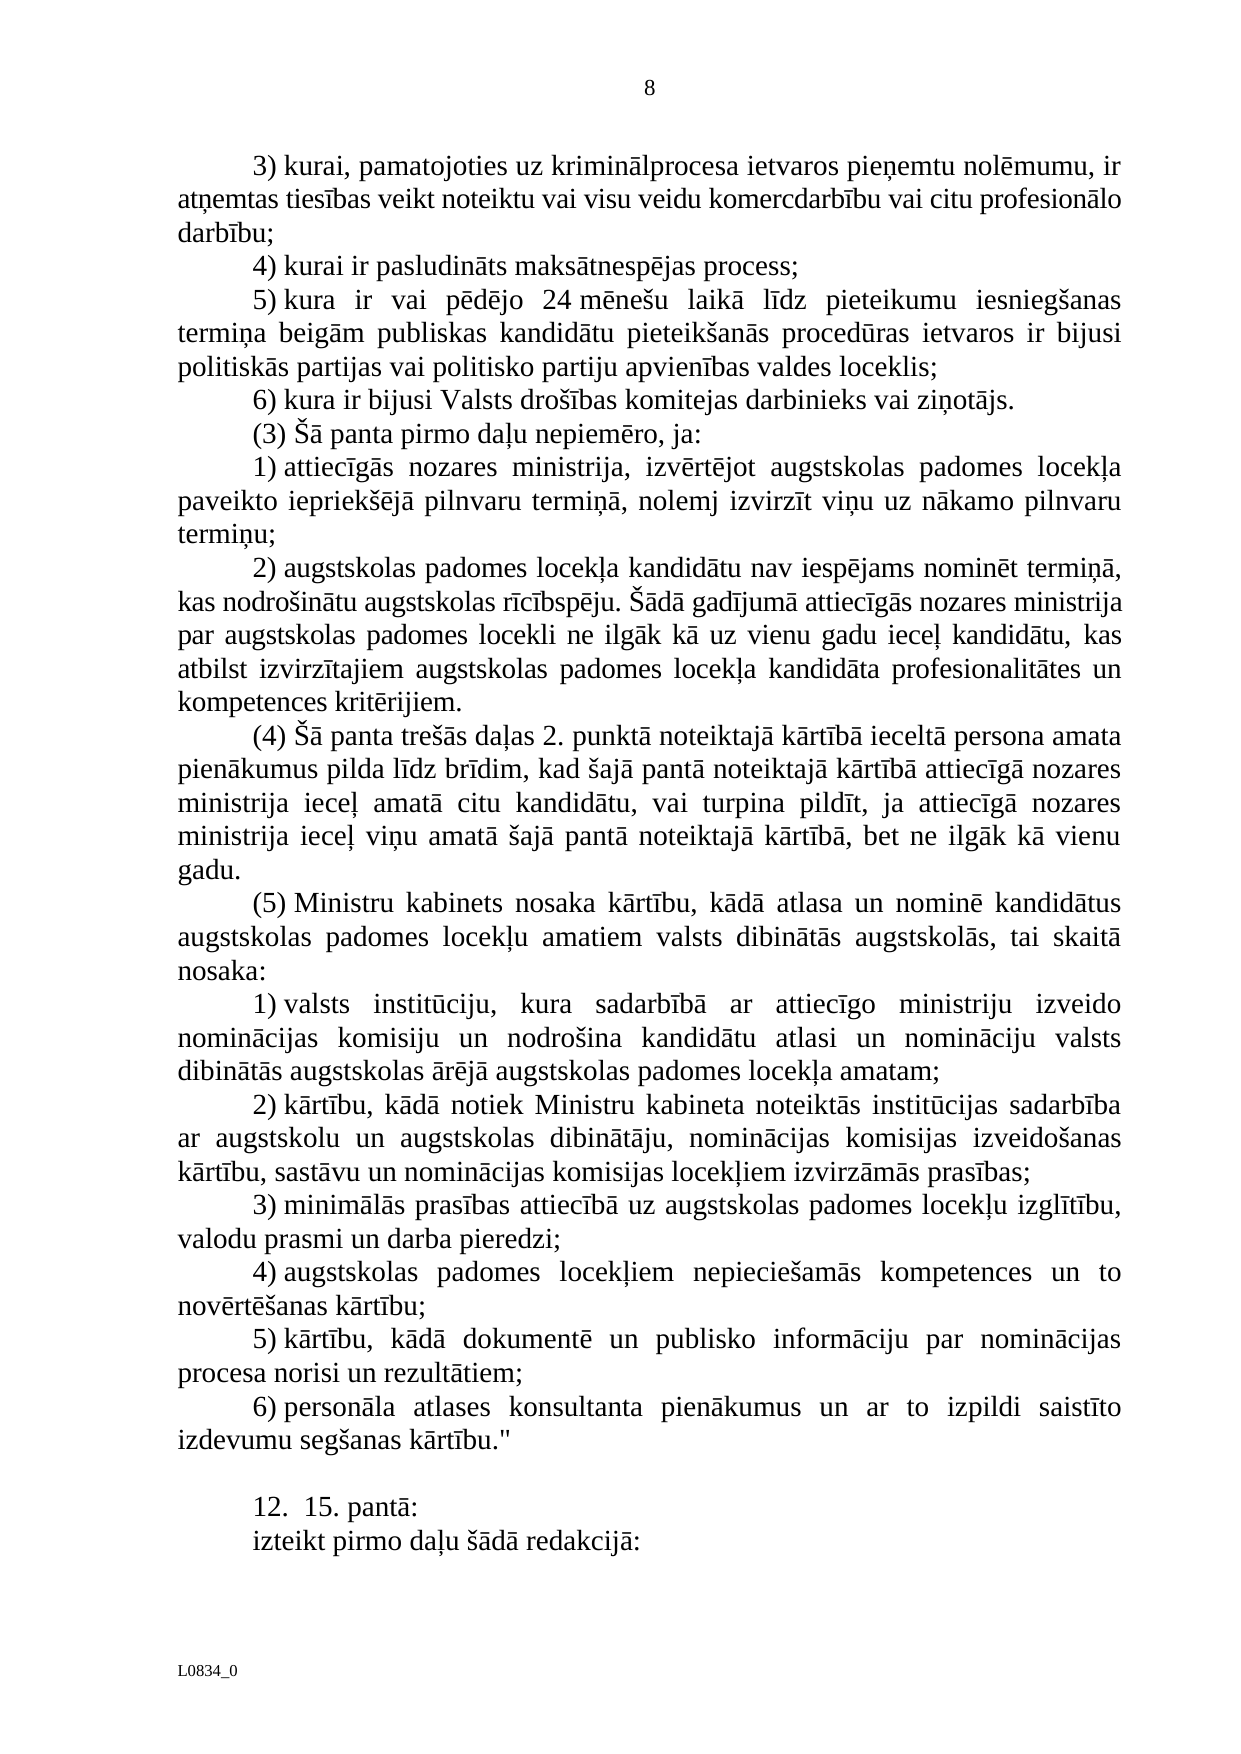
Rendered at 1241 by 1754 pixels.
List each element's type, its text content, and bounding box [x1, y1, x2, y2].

text (5) Ministru kabinets nosaka kārtību, kādā atlasa un nominē kandidātus augstskolas padomes locekļu amatiem valsts dibinātās augstskolās, tai skaitā nosaka: [177, 886, 1122, 986]
text izteikt pirmo daļu šādā redakcijā: [177, 1523, 1122, 1556]
text 3) kurai, pamatojoties uz kriminālprocesa ietvaros pieņemtu nolēmumu, ir atņemtas tiesības veikt noteiktu vai visu veidu komercdarbību vai citu profesionālo darbību; [177, 148, 1122, 248]
text 5) kura ir vai pēdējo 24 mēnešu laikā līdz pieteikumu iesniegšanas termiņa beigām publiskas kandidātu pieteikšanās procedūras ietvaros ir bijusi politiskās partijas vai politisko partiju apvienības valdes loceklis; [177, 282, 1122, 382]
text 12. 15. pantā: [177, 1489, 1122, 1523]
text (4) Šā panta trešās daļas 2. punktā noteiktajā kārtībā ieceltā persona amata pienākumus pilda līdz brīdim, kad šajā pantā noteiktajā kārtībā attiecīgā nozares ministrija ieceļ amatā citu kandidātu, vai turpina pildīt, ja attiecīgā nozares ministrija ieceļ viņu amatā šajā pantā noteiktajā kārtībā, bet ne ilgāk kā vienu gadu. [177, 718, 1122, 886]
text (3) Šā panta pirmo daļu nepiemēro, ja: [177, 416, 1122, 449]
text 6) kura ir bijusi Valsts drošības komitejas darbinieks vai ziņotājs. [177, 382, 1122, 416]
text 1) valsts institūciju, kura sadarbībā ar attiecīgo ministriju izveido nominācijas komisiju un nodrošina kandidātu atlasi un nomināciju valsts dibinātās augstskolas ārējā augstskolas padomes locekļa amatam; [177, 986, 1122, 1087]
text 4) augstskolas padomes locekļiem nepieciešamās kompetences un to novērtēšanas kārtību; [177, 1254, 1122, 1322]
text 2) kārtību, kādā notiek Ministru kabineta noteiktās institūcijas sadarbība ar augstskolu un augstskolas dibinātāju, nominācijas komisijas izveidošanas kārtību, sastāvu un nominācijas komisijas locekļiem izvirzāmās prasības; [177, 1087, 1122, 1187]
text 4) kurai ir pasludināts maksātnespējas process; [177, 248, 1122, 282]
text 3) minimālās prasības attiecībā uz augstskolas padomes locekļu izglītību, valodu prasmi un darba pieredzi; [177, 1187, 1122, 1254]
text 5) kārtību, kādā dokumentē un publisko informāciju par nominācijas procesa norisi un rezultātiem; [177, 1322, 1122, 1389]
text 1) attiecīgās nozares ministrija, izvērtējot augstskolas padomes locekļa paveikto iepriekšējā pilnvaru termiņā, nolemj izvirzīt viņu uz nākamo pilnvaru termiņu; [177, 449, 1122, 550]
text 6) personāla atlases konsultanta pienākumus un ar to izpildi saistīto izdevumu segšanas kārtību." [177, 1389, 1122, 1456]
text 2) augstskolas padomes locekļa kandidātu nav iespējams nominēt termiņā, kas nodrošinātu augstskolas rīcībspēju. Šādā gadījumā attiecīgās nozares ministrija par augstskolas padomes locekli ne ilgāk kā uz vienu gadu ieceļ kandidātu, kas atbilst izvirzītajiem augstskolas padomes locekļa kandidāta profesionalitātes un kompetences kritērijiem. [177, 550, 1122, 718]
